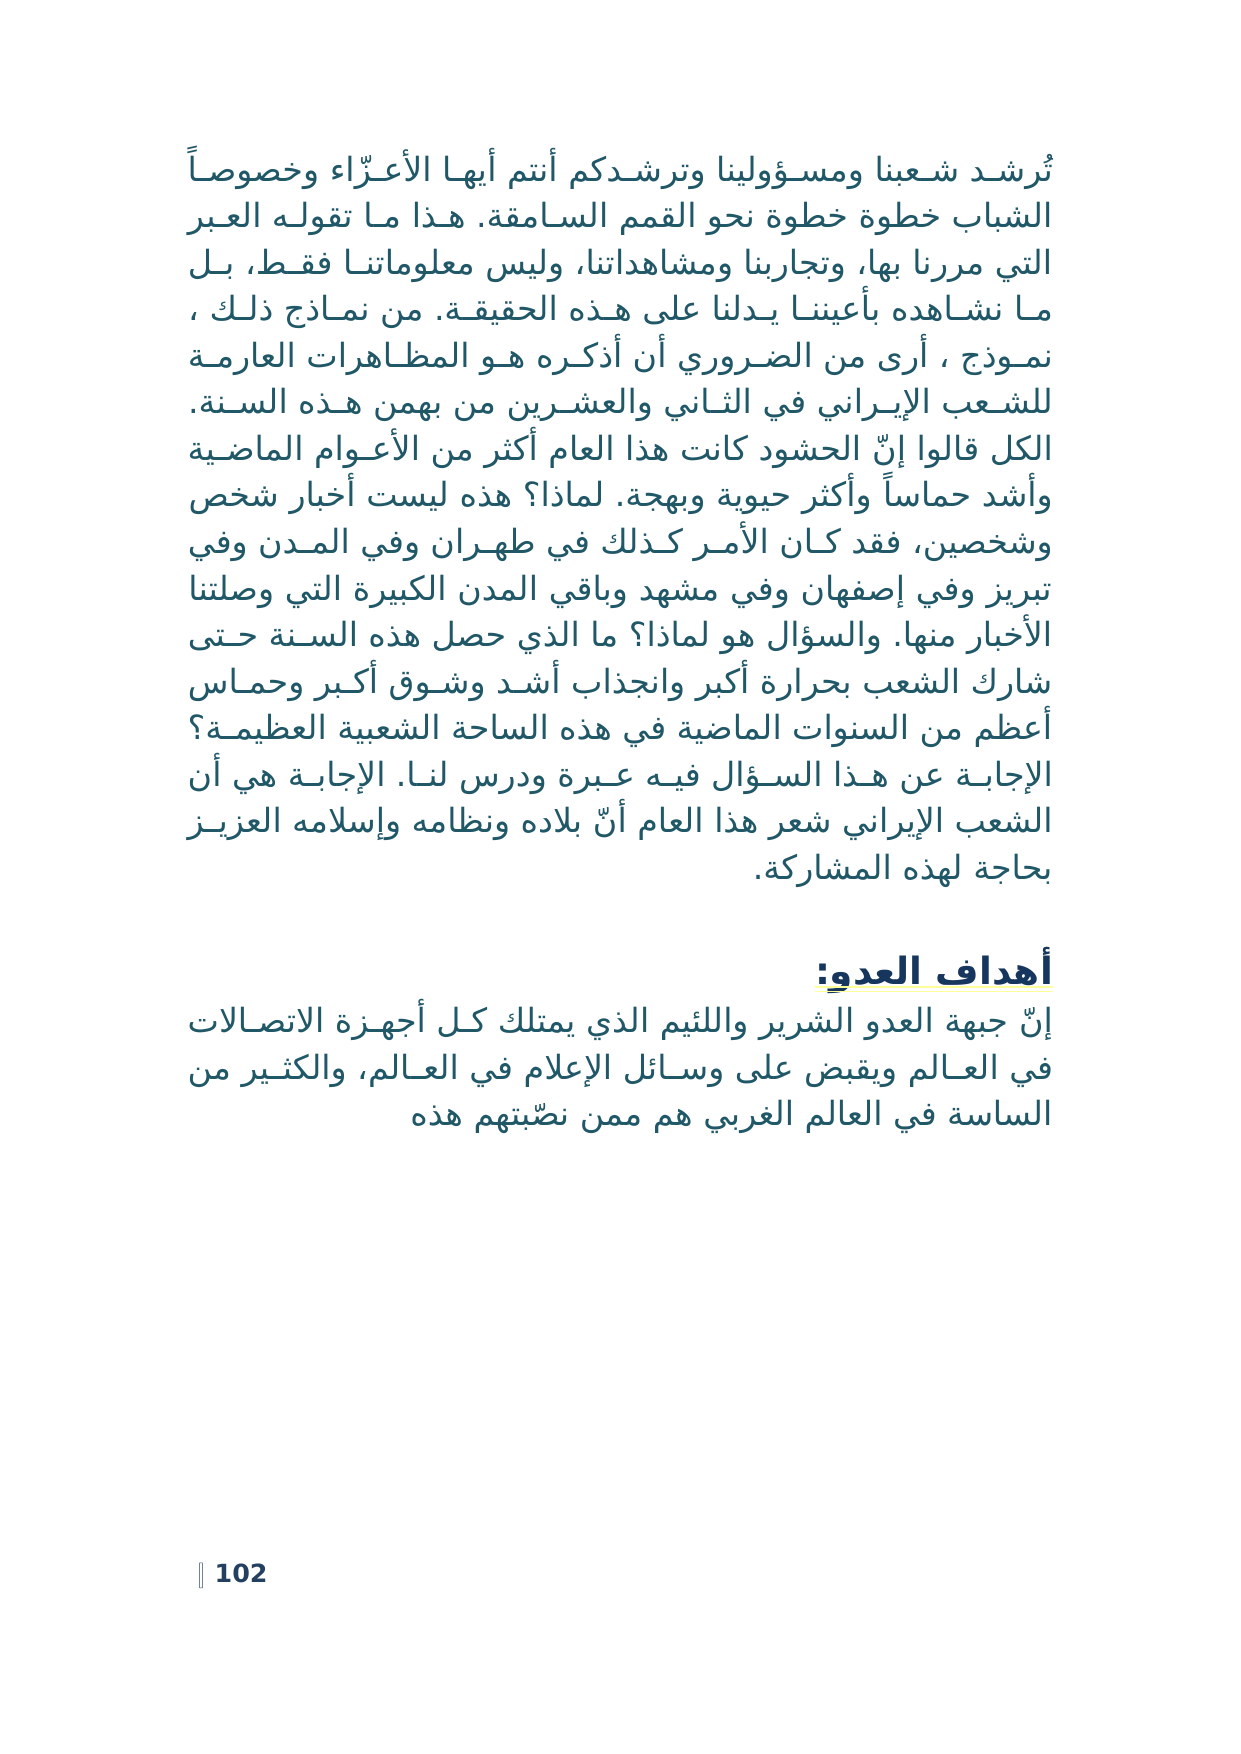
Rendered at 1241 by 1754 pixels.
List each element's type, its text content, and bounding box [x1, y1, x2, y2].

text أهداف العدو: [187, 949, 1053, 993]
text تُرشد شعبنا ومسؤولينا وترشدكم أنتم أيها الأعزّاء وخصوصاً الشباب خطوة خطوة نحو القمم السامقة. هذا ما تقوله العبر التي مررنا بها، وتجاربنا ومشاهداتنا، وليس معلوماتنا فقط، بل ما نشاهده بأعيننا يدلنا على هذه الحقيقة. من نماذج ذلك ، نموذج ، أرى من الضروري أن أذكره هو المظاهرات العارمة للشعب الإيراني في الثاني والعشرين من بهمن هذه السنة. الكل قالوا إنّ الحشود كانت هذا العام أكثر من الأعوام الماضية وأشد حماساً وأكثر حيوية وبهجة. لماذا؟ هذه ليست أخبار شخص وشخصين، فقد كان الأمر كذلك في طهران وفي المدن وفي تبريز وفي إصفهان وفي مشهد وباقي المدن الكبيرة التي وصلتنا الأخبار منها. والسؤال هو لماذا؟ ما الذي حصل هذه السنة حتى شارك الشعب بحرارة أكبر وانجذاب أشد وشوق أكبر وحماس أعظم من السنوات الماضية في هذه الساحة الشعبية العظيمة؟ الإجابة عن هذا السؤال فيه عبرة ودرس لنا. الإجابة هي أن الشعب الإيراني شعر هذا العام أنّ بلاده ونظامه وإسلامه العزيز بحاجة لهذه المشاركة. [187, 150, 1053, 887]
text إنّ جبهة العدو الشرير واللئيم الذي يمتلك كل أجهزة الاتصالات في العالم ويقبض على وسائل الإعلام في العالم، والكثير من الساسة في العالم الغربي هم ممن نصّبتهم هذه [187, 1002, 1053, 1134]
